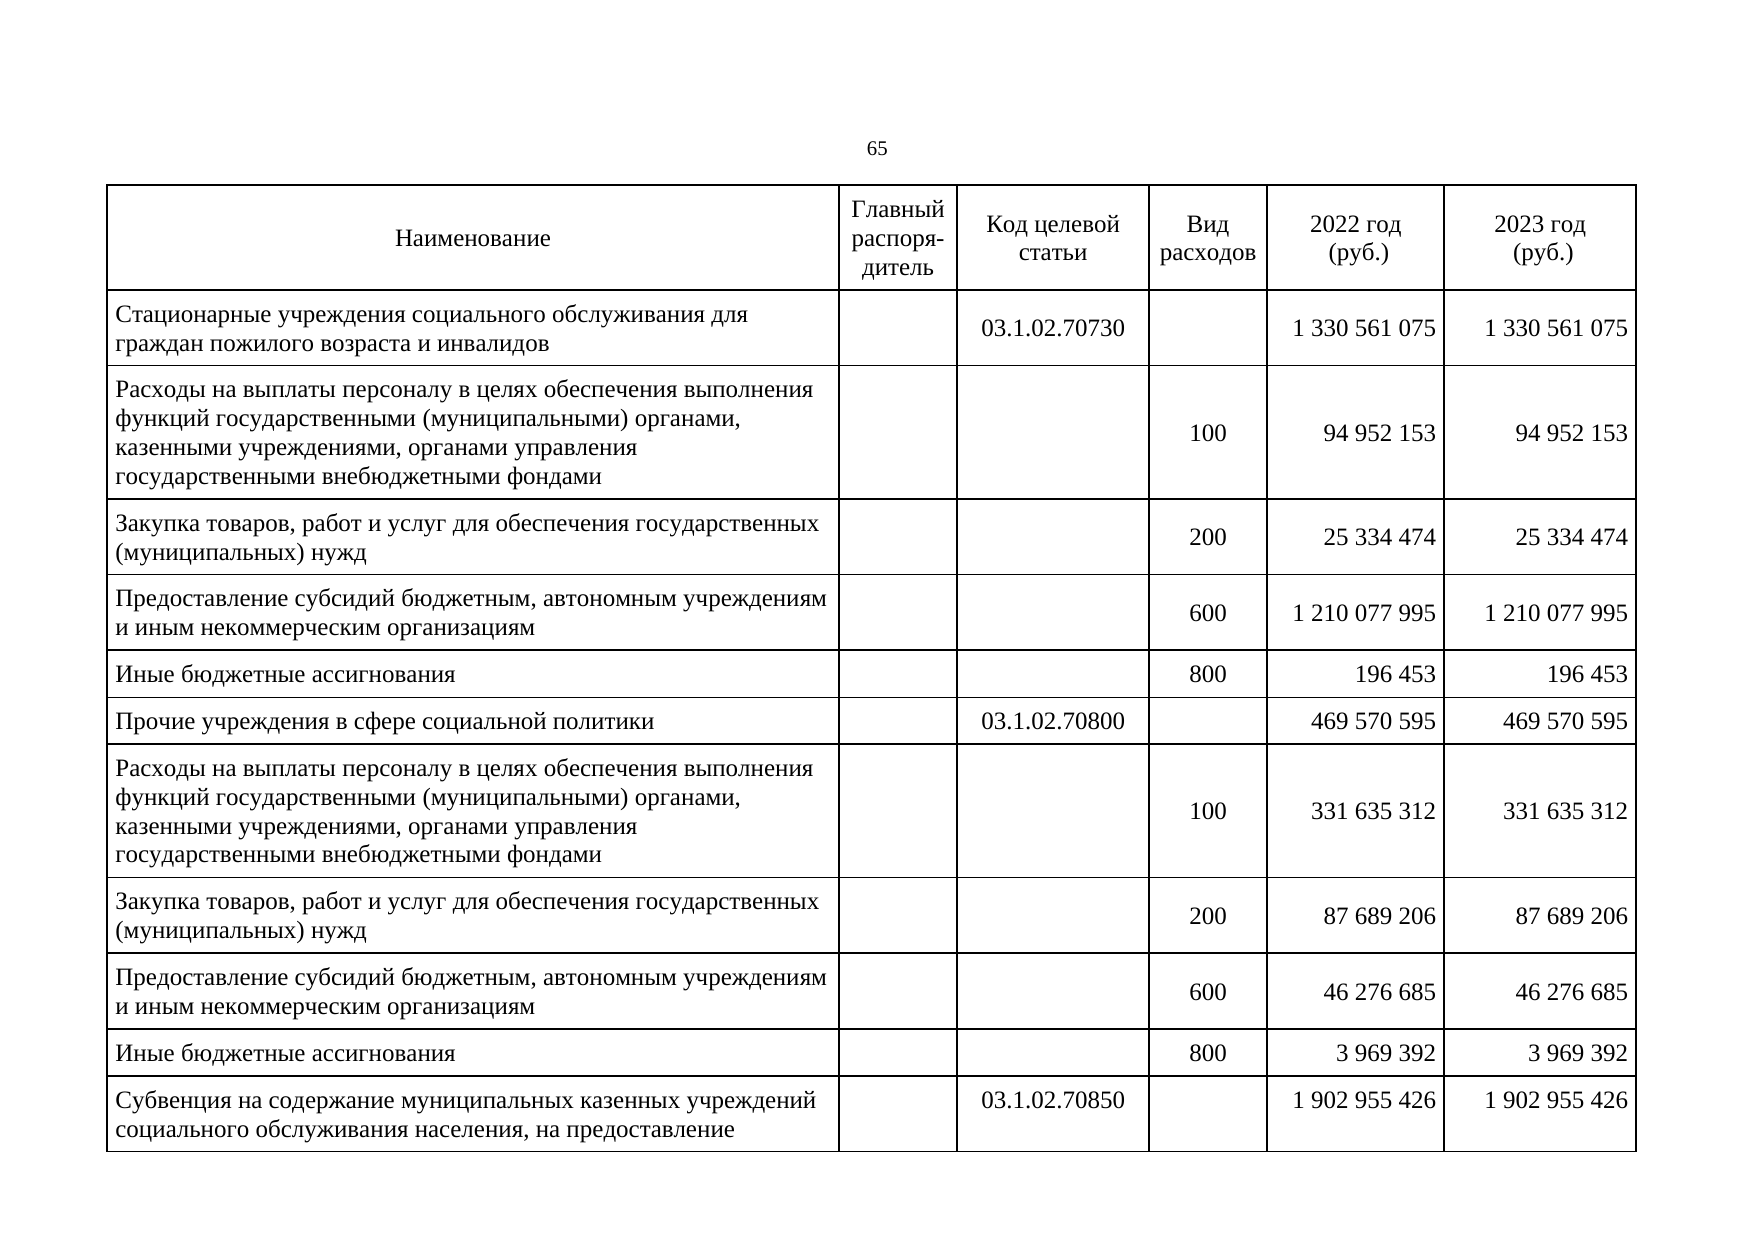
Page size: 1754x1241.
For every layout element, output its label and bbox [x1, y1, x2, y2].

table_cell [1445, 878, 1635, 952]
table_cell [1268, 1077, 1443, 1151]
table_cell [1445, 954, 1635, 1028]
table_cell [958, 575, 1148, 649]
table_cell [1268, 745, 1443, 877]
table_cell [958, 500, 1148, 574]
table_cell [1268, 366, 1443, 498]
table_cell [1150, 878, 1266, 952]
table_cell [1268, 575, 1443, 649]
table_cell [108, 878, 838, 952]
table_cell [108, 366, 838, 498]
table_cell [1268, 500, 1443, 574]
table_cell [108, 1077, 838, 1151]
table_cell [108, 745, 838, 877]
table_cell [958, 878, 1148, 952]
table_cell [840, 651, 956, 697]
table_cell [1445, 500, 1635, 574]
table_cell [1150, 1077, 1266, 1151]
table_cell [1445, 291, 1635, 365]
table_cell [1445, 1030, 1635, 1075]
table_header [1445, 186, 1635, 289]
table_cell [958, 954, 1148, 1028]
table_header [1150, 186, 1266, 289]
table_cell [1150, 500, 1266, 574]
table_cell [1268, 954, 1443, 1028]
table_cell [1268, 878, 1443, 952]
table_header [1268, 186, 1443, 289]
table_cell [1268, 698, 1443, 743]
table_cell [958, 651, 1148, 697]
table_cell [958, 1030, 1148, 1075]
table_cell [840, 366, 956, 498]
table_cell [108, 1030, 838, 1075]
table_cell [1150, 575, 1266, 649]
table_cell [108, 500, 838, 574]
table_header [108, 186, 838, 289]
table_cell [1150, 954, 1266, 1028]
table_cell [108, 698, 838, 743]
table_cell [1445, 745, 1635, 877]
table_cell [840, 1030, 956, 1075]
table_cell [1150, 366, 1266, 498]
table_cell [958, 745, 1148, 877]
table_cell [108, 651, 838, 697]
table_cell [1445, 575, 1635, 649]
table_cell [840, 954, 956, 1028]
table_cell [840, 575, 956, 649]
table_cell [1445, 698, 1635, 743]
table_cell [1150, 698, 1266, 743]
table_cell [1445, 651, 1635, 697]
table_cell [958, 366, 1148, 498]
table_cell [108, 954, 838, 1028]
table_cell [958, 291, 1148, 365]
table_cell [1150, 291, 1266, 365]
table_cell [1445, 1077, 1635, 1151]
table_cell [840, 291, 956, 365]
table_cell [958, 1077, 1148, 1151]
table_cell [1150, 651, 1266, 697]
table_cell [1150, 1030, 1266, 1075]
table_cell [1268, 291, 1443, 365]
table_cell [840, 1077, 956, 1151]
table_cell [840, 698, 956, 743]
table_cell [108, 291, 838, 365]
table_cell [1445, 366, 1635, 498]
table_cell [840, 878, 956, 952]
table_header [840, 186, 956, 289]
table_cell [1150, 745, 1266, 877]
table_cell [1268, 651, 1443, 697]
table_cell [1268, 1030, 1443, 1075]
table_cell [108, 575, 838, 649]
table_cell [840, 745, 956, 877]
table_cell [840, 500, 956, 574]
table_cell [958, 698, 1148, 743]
table_header [958, 186, 1148, 289]
